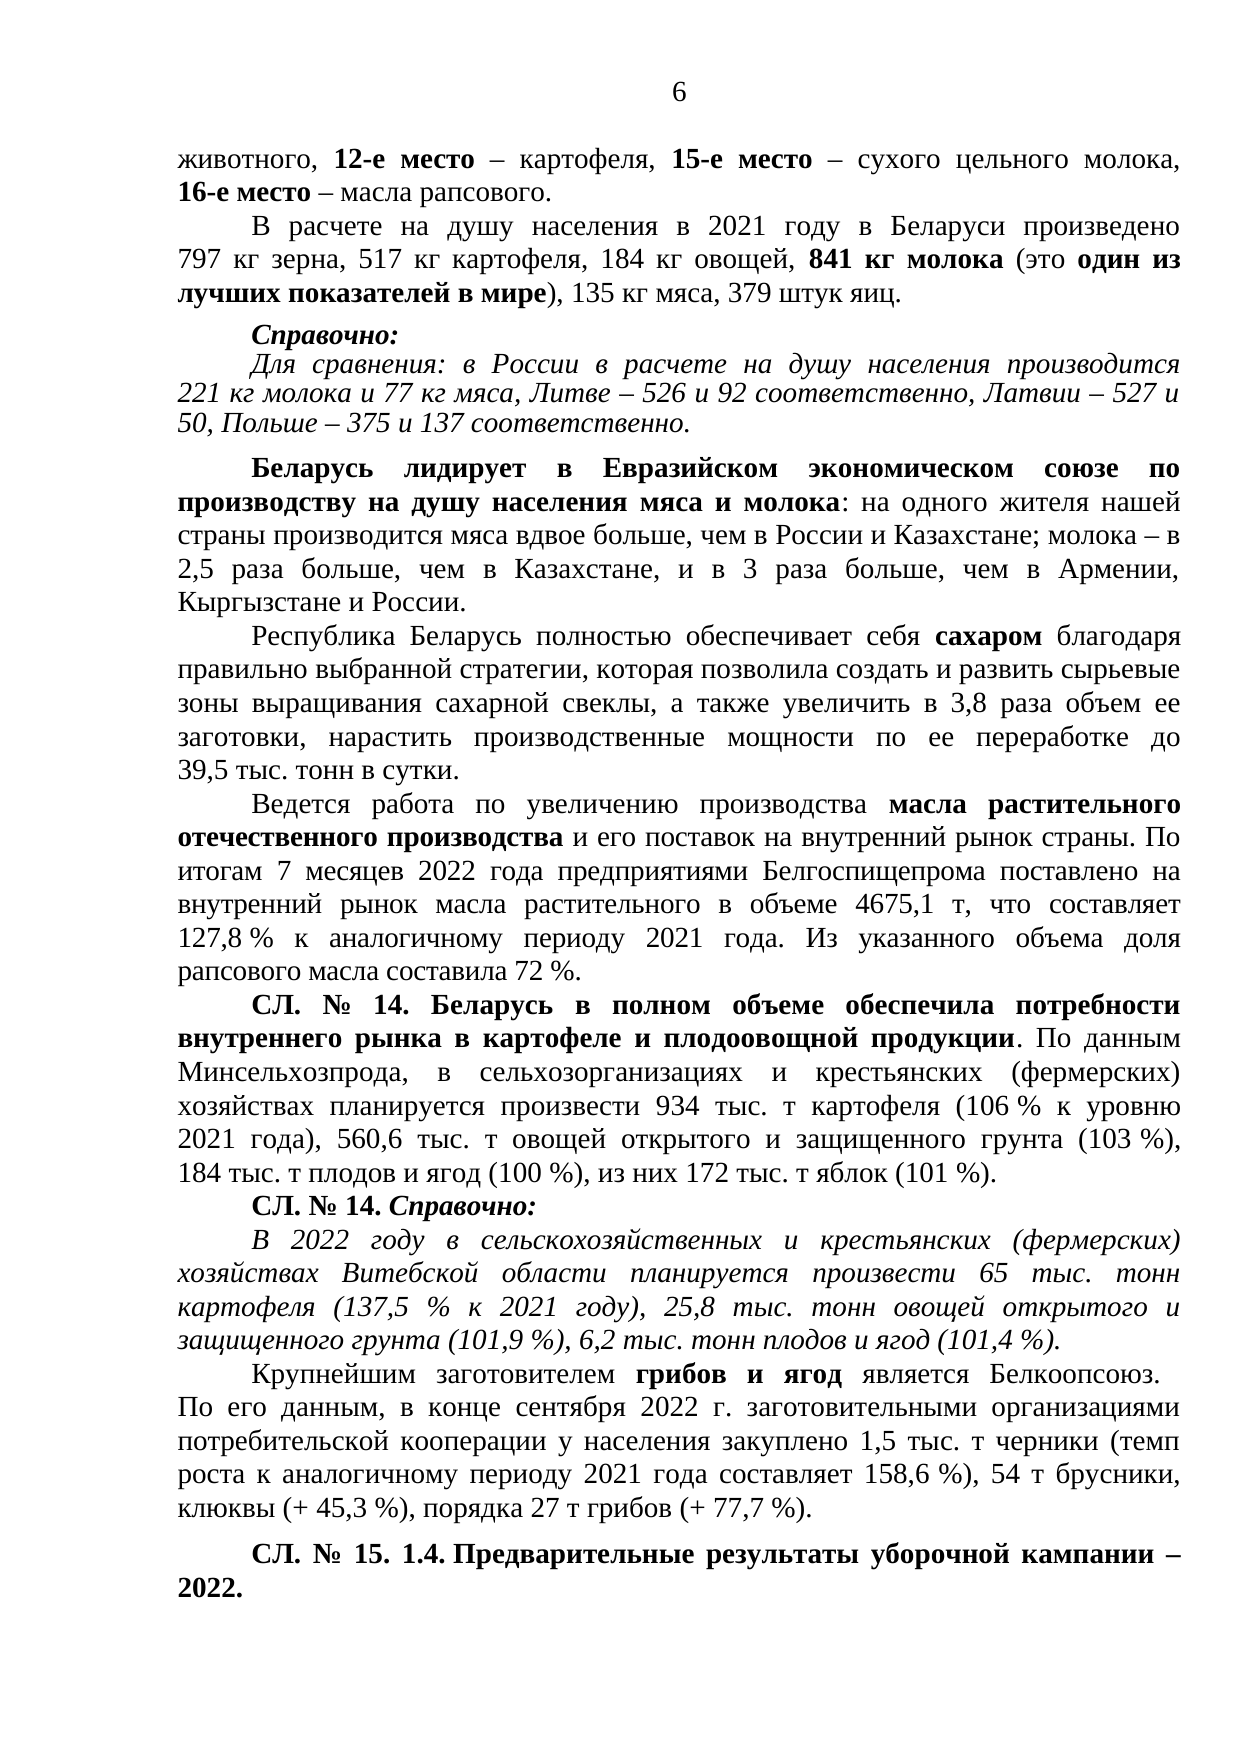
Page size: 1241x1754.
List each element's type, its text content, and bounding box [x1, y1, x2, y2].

text Беларусь лидирует в Евразийском экономическом союзе по производству на душу населения мяса и молока: на одного жителя нашей страны производится мяса вдвое больше, чем в России и Казахстане; молока – в 2,5 раза больше, чем в Казахстане, и в 3 раза больше, чем в Армении, Кыргызстане и России. [177, 450, 1181, 618]
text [177, 141, 1181, 208]
text Республика Беларусь полностью обеспечивает себя сахаром благодаря правильно выбранной стратегии, которая позволила создать и развить сырьевые зоны выращивания сахарной свеклы, а также увеличить в 3,8 раза объем ее заготовки, нарастить производственные мощности по ее переработке до 39,5 тыс. тонн в сутки. [177, 618, 1181, 786]
text В расчете на душу населения в 2021 году в Беларуси произведено 797 кг зерна, 517 кг картофеля, 184 кг овощей, 841 кг молока (это один из лучших показателей в мире), 135 кг мяса, 379 штук яиц. [177, 208, 1181, 309]
text СЛ. № 14. Беларусь в полном объеме обеспечила потребности внутреннего рынка в картофеле и плодоовощной продукции. По данным Минсельхозпрода, в сельхозорганизациях и крестьянских (фермерских) хозяйствах планируется произвести 934 тыс. т картофеля (106 % к уровню 2021 года), 560,6 тыс. т овощей открытого и защищенного грунта (103 %), 184 тыс. т плодов и ягод (100 %), из них 172 тыс. т яблок (101 %). [177, 987, 1181, 1188]
text Ведется работа по увеличению производства масла растительного отечественного производства и его поставок на внутренний рынок страны. По итогам 7 месяцев 2022 года предприятиями Белгоспищепрома поставлено на внутренний рынок масла растительного в объеме 4675,1 т, что составляет 127,8 % к аналогичному периоду 2021 года. Из указанного объема доля рапсового масла составила 72 %. [177, 786, 1181, 987]
text Для сравнения: в России в расчете на душу населения производится 221 кг молока и 77 кг мяса, Литве – 526 и 92 соответственно, Латвии – 527 и 50, Польше – 375 и 137 соответственно. [177, 350, 1181, 438]
text Крупнейшим заготовителем грибов и ягод является Белкоопсоюз. По его данным, в конце сентября 2022 г. заготовительными организациями потребительской кооперации у населения закуплено 1,5 тыс. т черники (темп роста к аналогичному периоду 2021 года составляет 158,6 %), 54 т брусники, клюквы (+ 45,3 %), порядка 27 т грибов (+ 77,7 %). [177, 1356, 1181, 1524]
text В 2022 году в сельскохозяйственных и крестьянских (фермерских) хозяйствах Витебской области планируется произвести 65 тыс. тонн картофеля (137,5 % к 2021 году), 25,8 тыс. тонн овощей открытого и защищенного грунта (101,9 %), 6,2 тыс. тонн плодов и ягод (101,4 %). [177, 1222, 1181, 1356]
text СЛ. № 14. Справочно: [177, 1188, 1181, 1222]
text Справочно: [177, 321, 1181, 350]
text СЛ. № 15. 1.4. Предварительные результаты уборочной кампании – 2022. [177, 1536, 1181, 1603]
